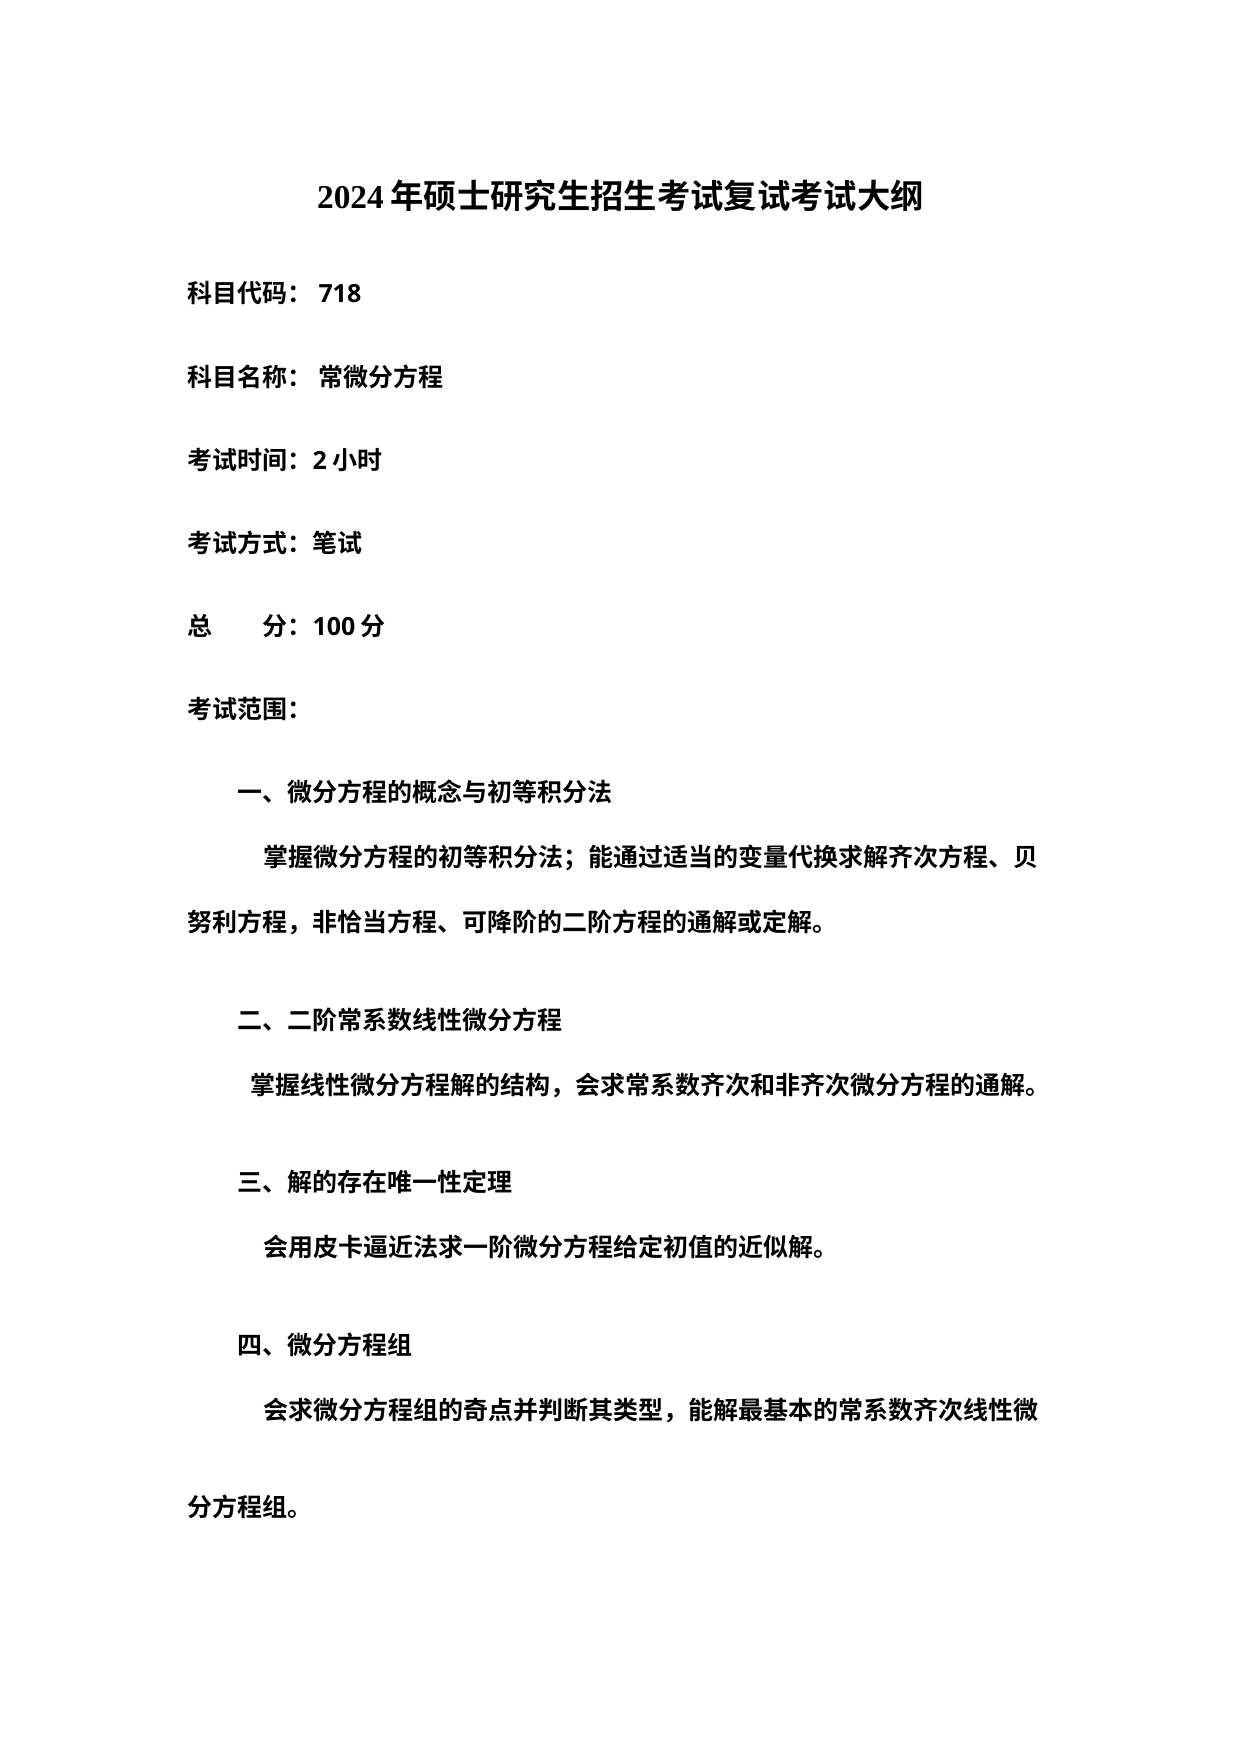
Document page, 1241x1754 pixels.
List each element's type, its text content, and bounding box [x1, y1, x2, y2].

text 三、解的存在唯一性定理 [187, 1148, 1053, 1213]
text 会用皮卡逼近法求一阶微分方程给定初值的近似解。 [187, 1213, 1053, 1278]
text 掌握微分方程的初等积分法；能通过适当的变量代换求解齐次方程、贝努利方程，非恰当方程、可降阶的二阶方程的通解或定解。 [187, 823, 1053, 953]
text 四、微分方程组 [187, 1311, 1053, 1376]
text 科目名称： 常微分方程 [187, 343, 1053, 408]
text 总 分：100分 [187, 592, 1053, 657]
text 掌握线性微分方程解的结构，会求常系数齐次和非齐次微分方程的通解。 [187, 1051, 1053, 1116]
text 二、二阶常系数线性微分方程 [187, 986, 1053, 1051]
text 一、微分方程的概念与初等积分法 [187, 758, 1053, 823]
text 科目代码： 718 [187, 259, 1053, 324]
text 考试时间：2小时 [187, 426, 1053, 491]
text 考试方式：笔试 [187, 509, 1053, 574]
text 2024年硕士研究生招生考试复试考试大纲 [187, 162, 1053, 227]
text 会求微分方程组的奇点并判断其类型，能解最基本的常系数齐次线性微分方程组。 [187, 1376, 1053, 1538]
text 考试范围： [187, 675, 1053, 740]
